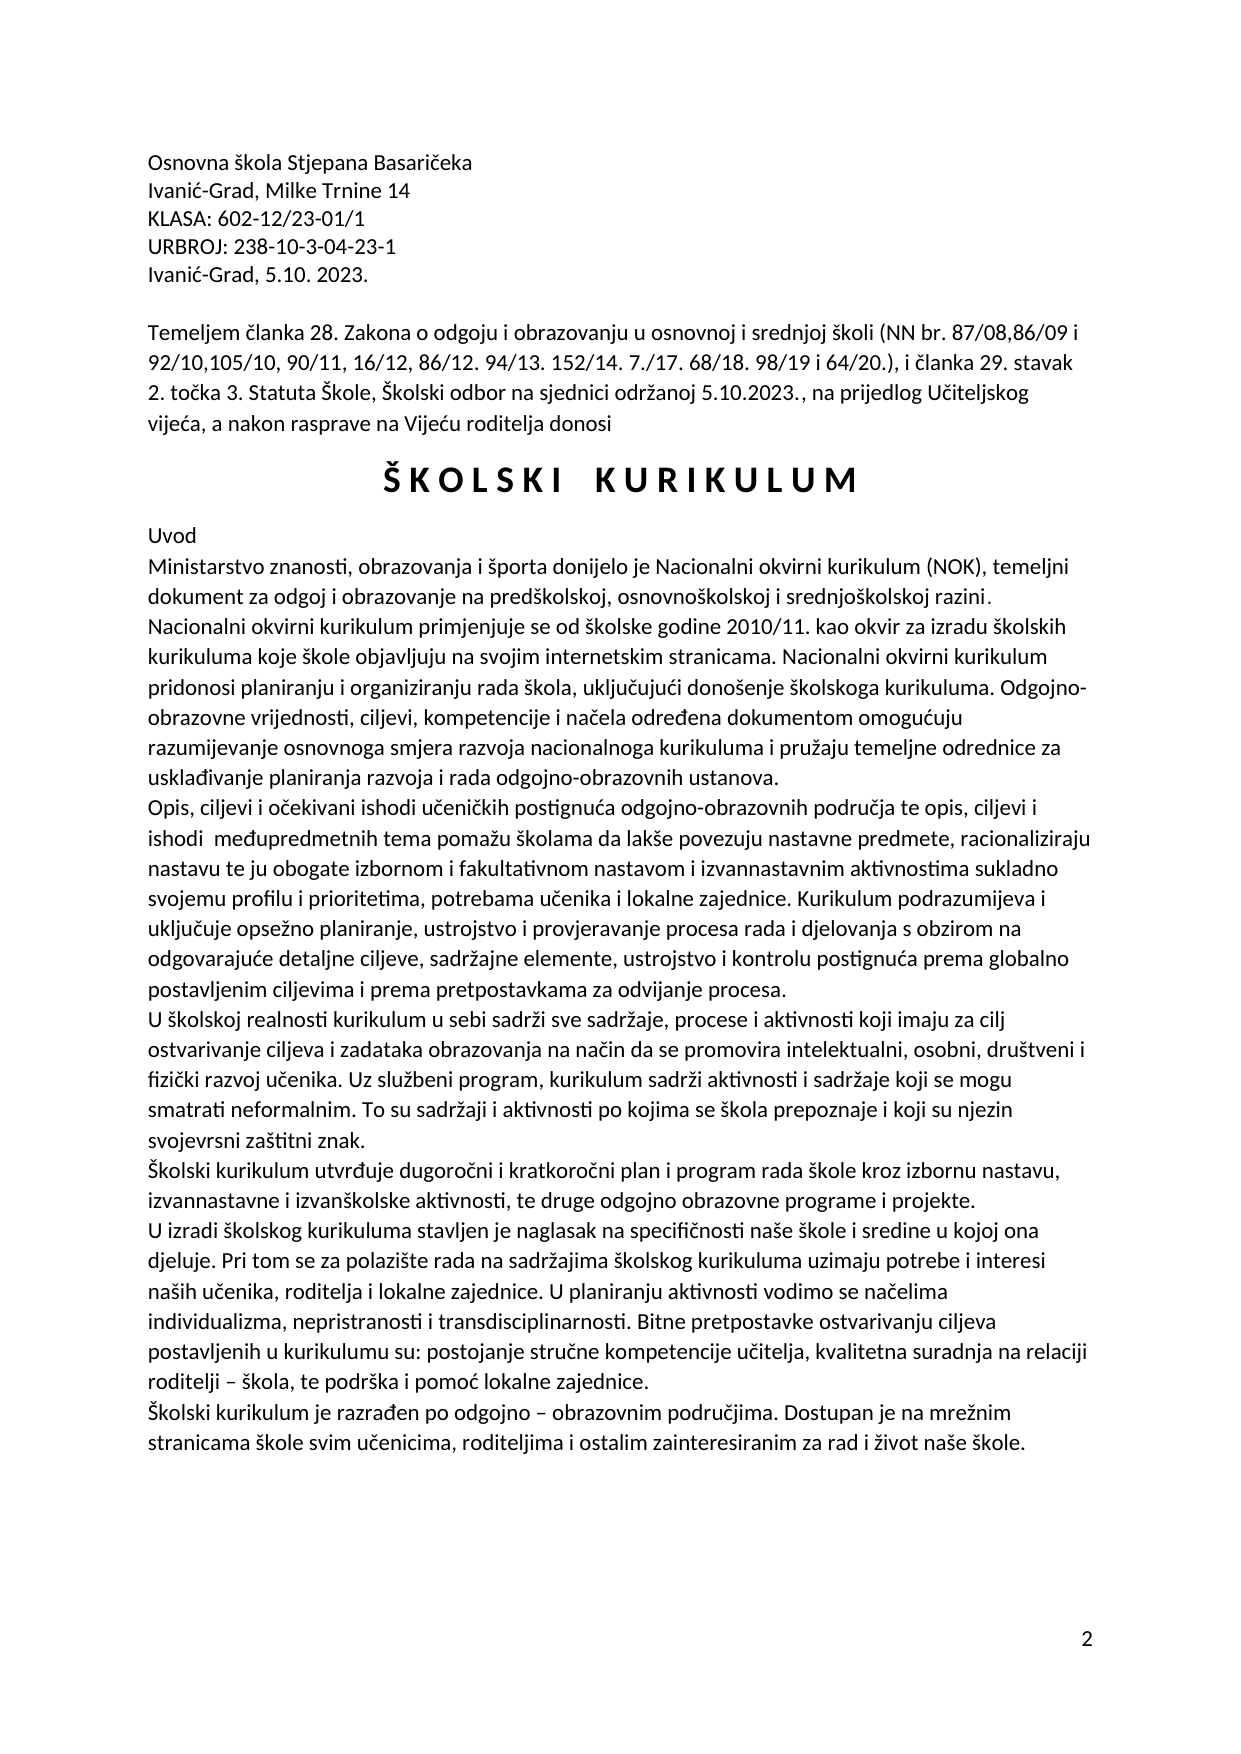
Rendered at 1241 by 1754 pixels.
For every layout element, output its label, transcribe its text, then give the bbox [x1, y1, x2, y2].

text Ministarstvo znanosti, obrazovanja i športa donijelo je Nacionalni okvirni kurikulum (NOK), temeljni dokument za odgoj i obrazovanje na predškolskoj, osnovnoškolskoj i srednjoškolskoj razini. Nacionalni okvirni kurikulum primjenjuje se od školske godine 2010/11. kao okvir za izradu školskih kurikuluma koje škole objavljuju na svojim internetskim stranicama. Nacionalni okvirni kurikulum pridonosi planiranju i organiziranju rada škola, uključujući donošenje školskoga kurikuluma. Odgojno-obrazovne vrijednosti, ciljevi, kompetencije i načela određena dokumentom omogućuju razumijevanje osnovnoga smjera razvoja nacionalnoga kurikuluma i pružaju temeljne odrednice za usklađivanje planiranja razvoja i rada odgojno-obrazovnih ustanova. [148, 552, 1092, 791]
text Opis, ciljevi i očekivani ishodi učeničkih postignuća odgojno-obrazovnih područja te opis, ciljevi i ishodi međupredmetnih tema pomažu školama da lakše povezuju nastavne predmete, racionaliziraju nastavu te ju obogate izbornom i fakultativnom nastavom i izvannastavnim aktivnostima sukladno svojemu profilu i prioritetima, potrebama učenika i lokalne zajednice. Kurikulum podrazumijeva i uključuje opsežno planiranje, ustrojstvo i provjeravanje procesa rada i djelovanja s obzirom na odgovarajuće detaljne ciljeve, sadržajne elemente, ustrojstvo i kontrolu postignuća prema globalno postavljenim ciljevima i prema pretpostavkama za odvijanje procesa. [148, 793, 1092, 1003]
text Š K O L S K I K U R I K U L U M [148, 456, 1092, 501]
text Školski kurikulum utvrđuje dugoročni i kratkoročni plan i program rada škole kroz izbornu nastavu, izvannastavne i izvanškolske aktivnosti, te druge odgojno obrazovne programe i projekte. [148, 1156, 1092, 1214]
text Ivanić-Grad, Milke Trnine 14 [148, 176, 1092, 204]
text URBROJ: 238-10-3-04-23-1 [148, 232, 1092, 260]
text U izradi školskog kurikuluma stavljen je naglasak na specifičnosti naše škole i sredine u kojoj ona djeluje. Pri tom se za polazište rada na sadržajima školskog kurikuluma uzimaju potrebe i interesi naših učenika, roditelja i lokalne zajednice. U planiranju aktivnosti vodimo se načelima individualizma, nepristranosti i transdisciplinarnosti. Bitne pretpostavke ostvarivanju ciljeva postavljenih u kurikulumu su: postojanje stručne kompetencije učitelja, kvalitetna suradnja na relaciji roditelji – škola, te podrška i pomoć lokalne zajednice. [148, 1216, 1092, 1396]
text Temeljem članka 28. Zakona o odgoju i obrazovanju u osnovnoj i srednjoj školi (NN br. 87/08,86/09 i 92/10,105/10, 90/11, 16/12, 86/12. 94/13. 152/14. 7./17. 68/18. 98/19 i 64/20.), i članka 29. stavak 2. točka 3. Statuta Škole, Školski odbor na sjednici održanoj 5.10.2023., na prijedlog Učiteljskog vijeća, a nakon rasprave na Vijeću roditelja donosi [148, 318, 1092, 437]
text Osnovna škola Stjepana Basaričeka [148, 148, 1092, 176]
text Uvod [148, 522, 1092, 550]
text Ivanić-Grad, 5.10. 2023. [148, 260, 1092, 288]
text KLASA: 602-12/23-01/1 [148, 204, 1092, 232]
text Školski kurikulum je razrađen po odgojno – obrazovnim područjima. Dostupan je na mrežnim stranicama škole svim učenicima, roditeljima i ostalim zainteresiranim za rad i život naše škole. [148, 1398, 1092, 1456]
text U školskoj realnosti kurikulum u sebi sadrži sve sadržaje, procese i aktivnosti koji imaju za cilj ostvarivanje ciljeva i zadataka obrazovanja na način da se promovira intelektualni, osobni, društveni i fizički razvoj učenika. Uz službeni program, kurikulum sadrži aktivnosti i sadržaje koji se mogu smatrati neformalnim. To su sadržaji i aktivnosti po kojima se škola prepoznaje i koji su njezin svojevrsni zaštitni znak. [148, 1005, 1092, 1154]
